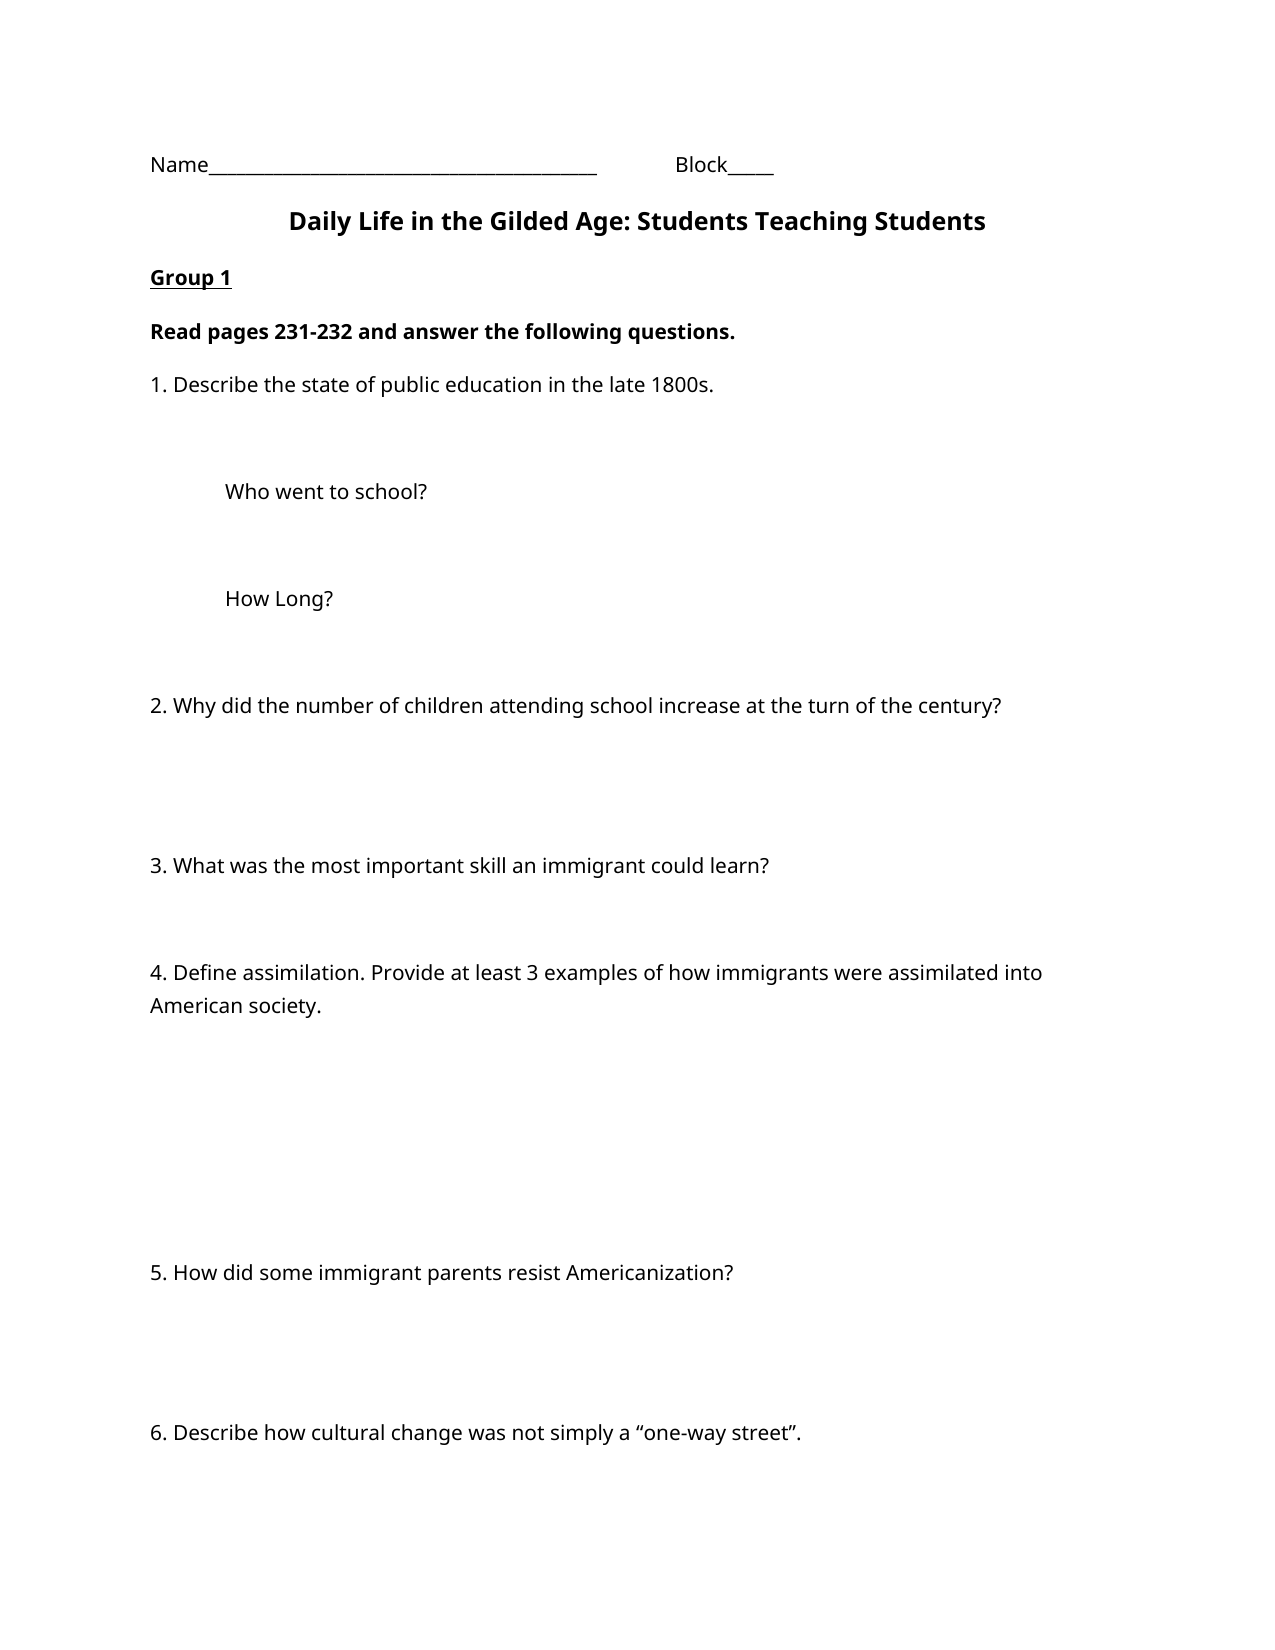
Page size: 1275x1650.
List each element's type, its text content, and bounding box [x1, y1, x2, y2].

text Daily Life in the Gilded Age: Students Teaching Students [150, 203, 1125, 237]
text 6. Describe how cultural change was not simply a “one-way street”. [150, 1418, 1125, 1447]
text Name__________________________________________ Block_____ [150, 150, 1125, 178]
text 2. Why did the number of children attending school increase at the turn of the century? [150, 691, 1125, 719]
text 4. Define assimilation. Provide at least 3 examples of how immigrants were assimilated into American society. [150, 958, 1125, 1019]
text 1. Describe the state of public education in the late 1800s. [150, 370, 1125, 399]
text Group 1 [150, 263, 1125, 292]
text Read pages 231-232 and answer the following questions. [150, 317, 1125, 345]
text 3. What was the most important skill an immigrant could learn? [150, 851, 1125, 880]
text How Long? [150, 584, 1125, 612]
text 5. How did some immigrant parents resist Americanization? [150, 1258, 1125, 1286]
text Who went to school? [150, 477, 1125, 506]
